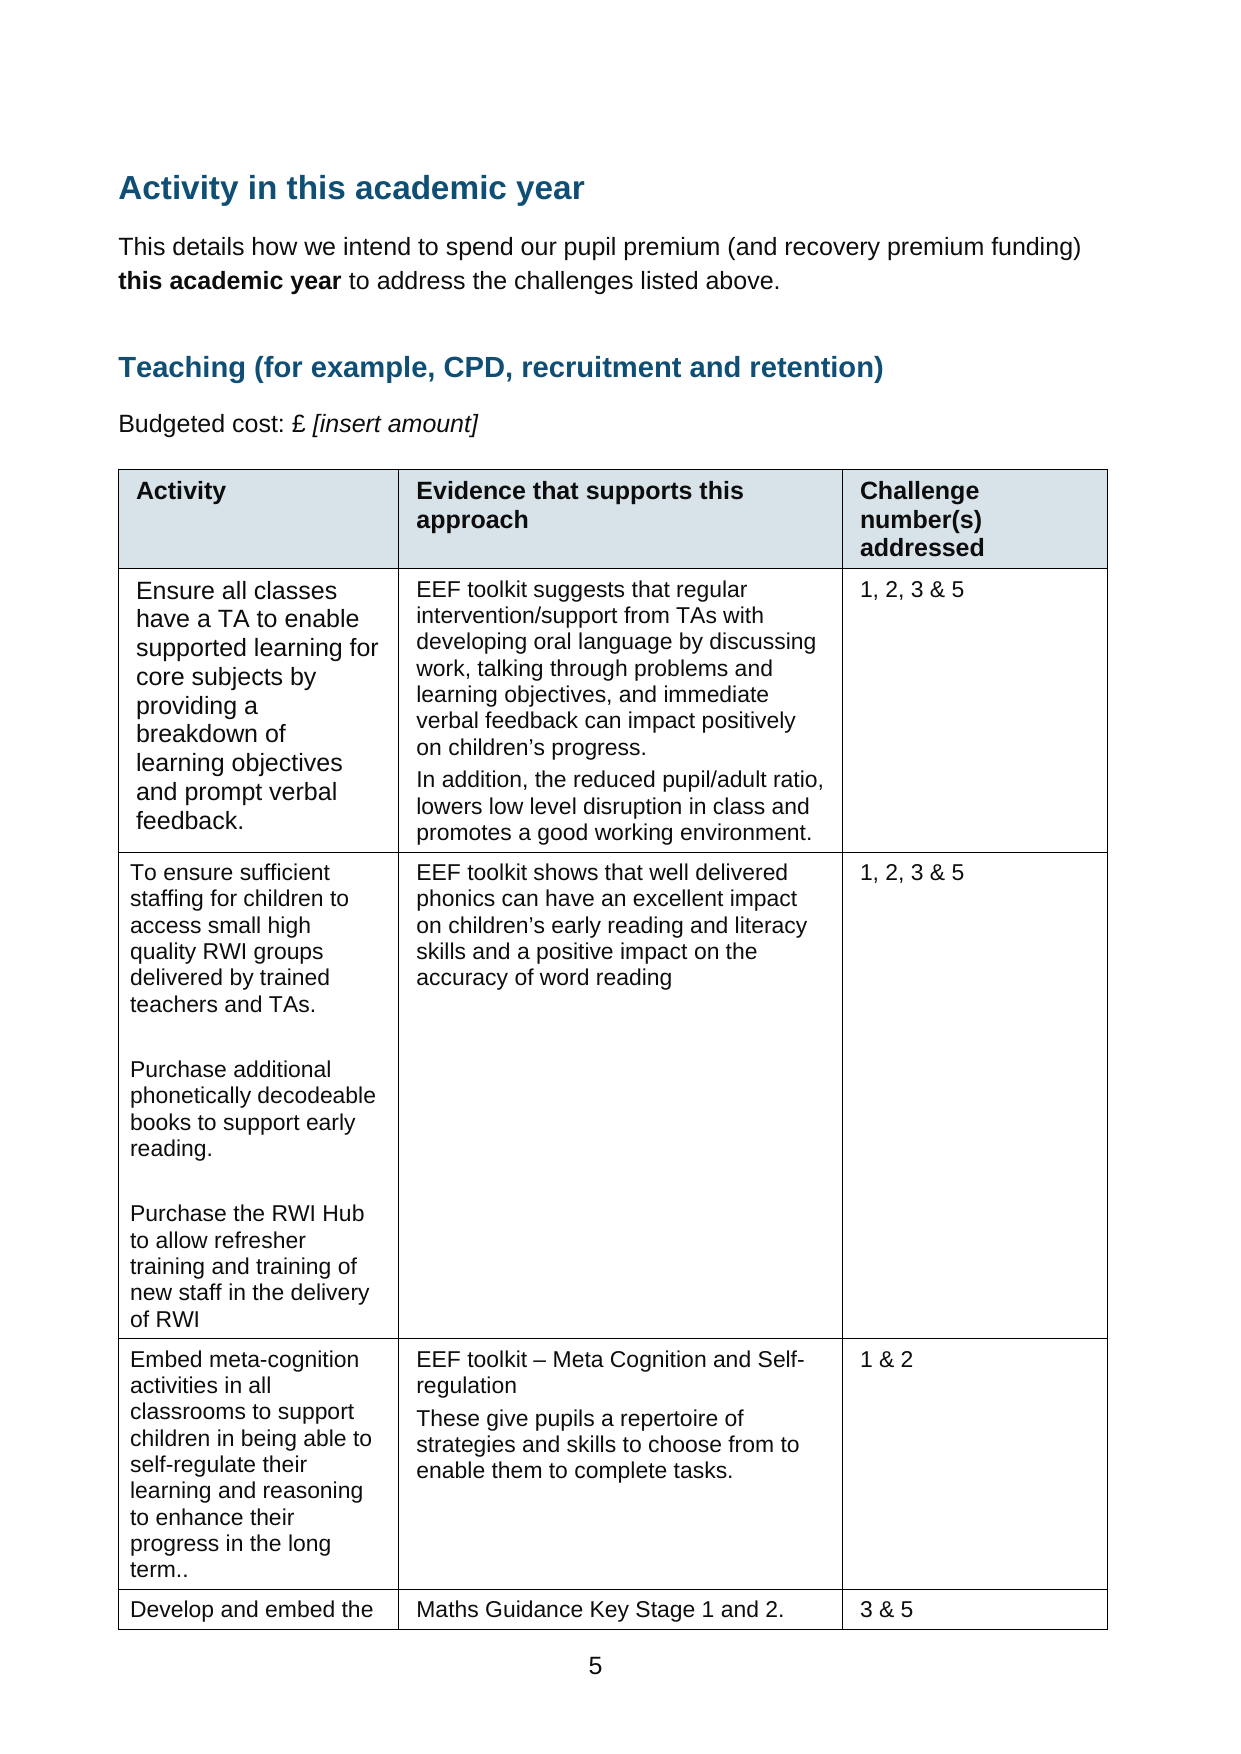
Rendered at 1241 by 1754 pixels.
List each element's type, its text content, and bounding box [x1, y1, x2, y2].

table_cell 1 & 2 [843, 1339, 1107, 1589]
table_cell EEF toolkit suggests that regular intervention/support from TAs with developing oral language by discussing work, talking through problems and learning objectives, and immediate verbal feedback can impact positively on children’s progress. In addition, the reduced pupil/adult ratio, lowers low level disruption in class and promotes a good working environment. [399, 569, 842, 852]
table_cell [119, 1590, 398, 1629]
text Budgeted cost: £ [insert amount] [118, 409, 1107, 438]
table_cell To ensure sufficient staffing for children to access small high quality RWI groups delivered by trained teachers and TAs. Purchase additional phonetically decodeable books to support early reading. Purchase the RWI Hub to allow refresher training and training of new staff in the delivery of RWI [119, 853, 398, 1338]
table_header Challenge number(s) addressed [843, 470, 1107, 568]
table_cell EEF toolkit shows that well delivered phonics can have an excellent impact on children’s early reading and literacy skills and a positive impact on the accuracy of word reading [399, 853, 842, 1338]
table_cell 1, 2, 3 & 5 [843, 569, 1107, 852]
table_header Activity [119, 470, 398, 568]
subtitle Activity in this academic year [118, 168, 1107, 207]
table_cell 3 & 5 [843, 1590, 1107, 1629]
table_cell 1, 2, 3 & 5 [843, 853, 1107, 1338]
text This details how we intend to spend our pupil premium (and recovery premium funding) this academic year to address the challenges listed above. [118, 232, 1107, 295]
subtitle Teaching (for example, CPD, recruitment and retention) [118, 351, 1107, 384]
table_cell Ensure all classes have a TA to enable supported learning for core subjects by providing a breakdown of learning objectives and prompt verbal feedback. [119, 569, 398, 852]
table_header Evidence that supports this approach [399, 470, 842, 568]
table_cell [399, 1590, 842, 1629]
table_cell Embed meta-cognition activities in all classrooms to support children in being able to self-regulate their learning and reasoning to enhance their progress in the long term.. [119, 1339, 398, 1589]
table_cell EEF toolkit – Meta Cognition and Self-regulation These give pupils a repertoire of strategies and skills to choose from to enable them to complete tasks. [399, 1339, 842, 1589]
